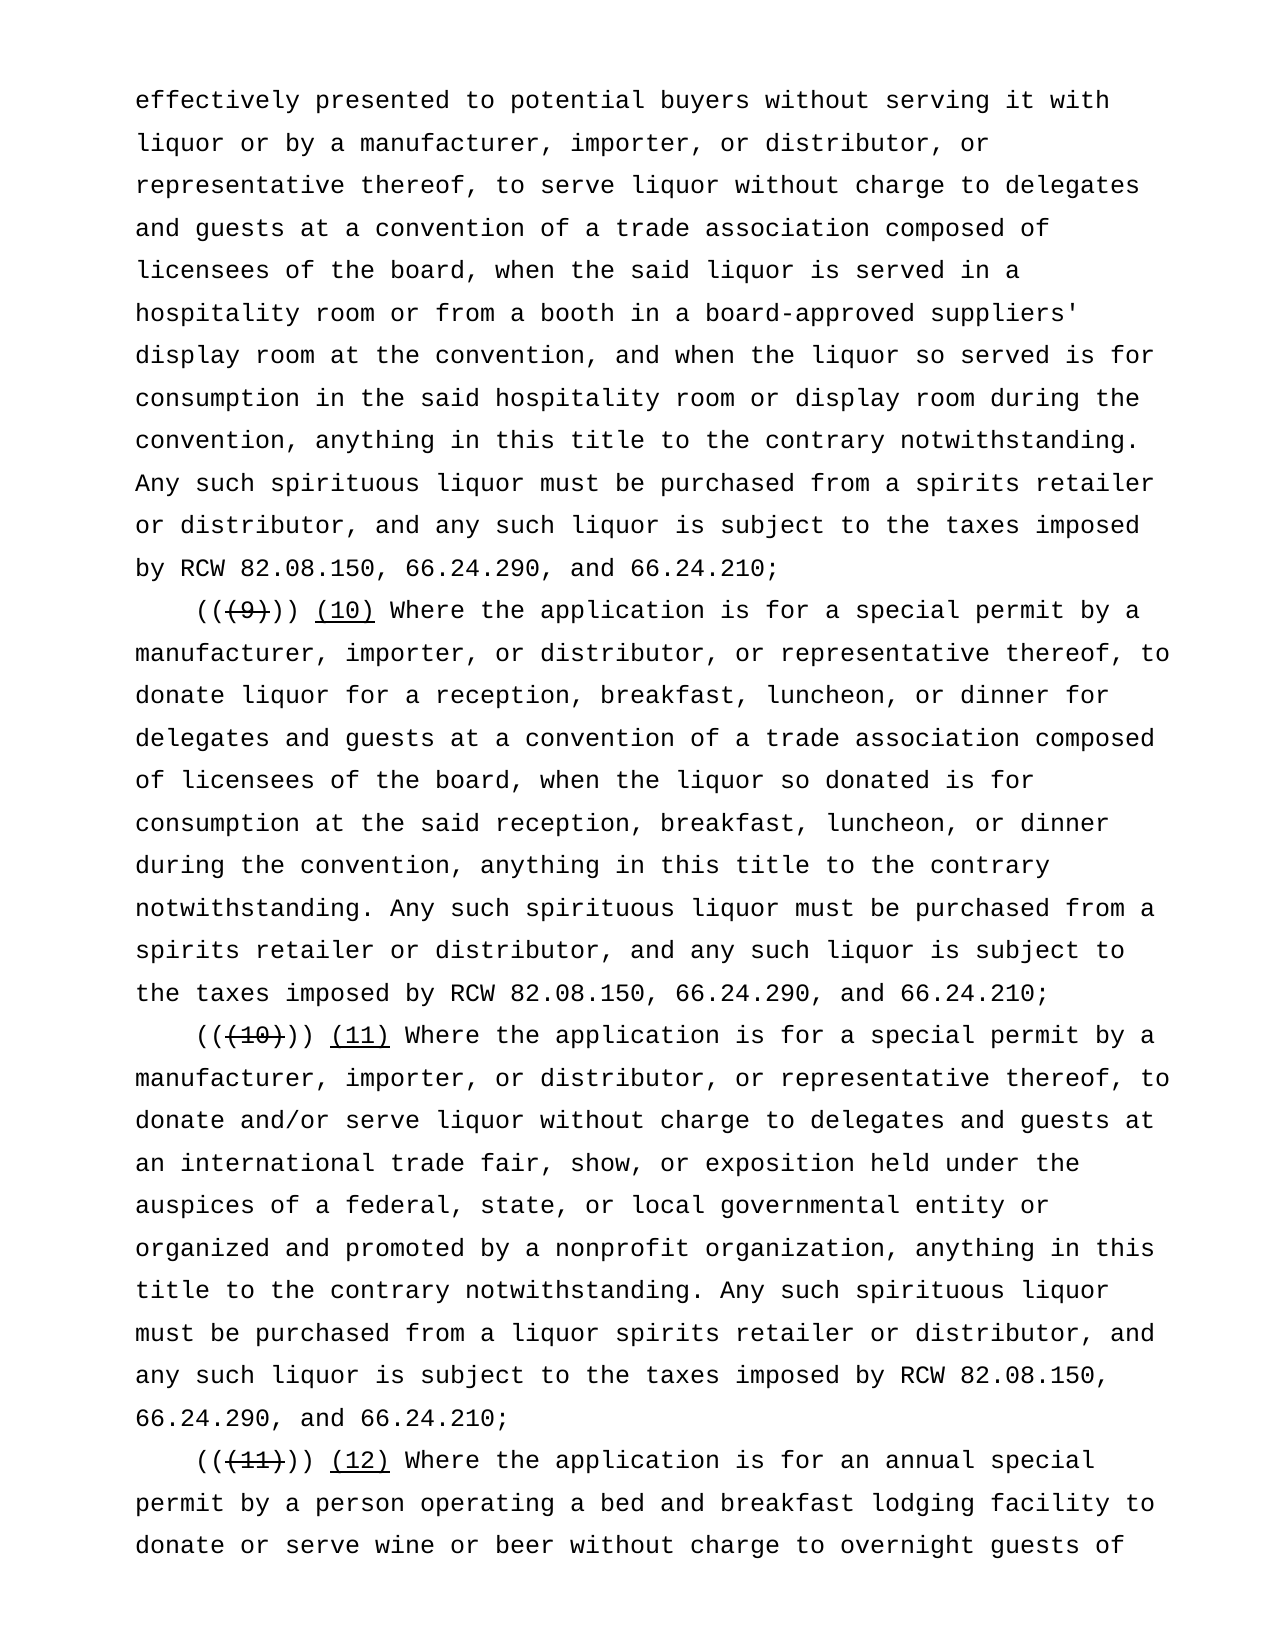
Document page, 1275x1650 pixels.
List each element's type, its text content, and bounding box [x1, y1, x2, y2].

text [135, 1435, 1170, 1562]
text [135, 75, 1170, 585]
text (((10))) (11) Where the application is for a special permit by a manufacturer, importer, or distributor, or representative thereof, to donate and/or serve liquor without charge to delegates and guests at an international trade fair, show, or exposition held under the auspices of a federal, state, or local governmental entity or organized and promoted by a nonprofit organization, anything in this title to the contrary notwithstanding. Any such spirituous liquor must be purchased from a liquor spirits retailer or distributor, and any such liquor is subject to the taxes imposed by RCW 82.08.150, 66.24.290, and 66.24.210; [135, 1010, 1170, 1435]
text (((9))) (10) Where the application is for a special permit by a manufacturer, importer, or distributor, or representative thereof, to donate liquor for a reception, breakfast, luncheon, or dinner for delegates and guests at a convention of a trade association composed of licensees of the board, when the liquor so donated is for consumption at the said reception, breakfast, luncheon, or dinner during the convention, anything in this title to the contrary notwithstanding. Any such spirituous liquor must be purchased from a spirits retailer or distributor, and any such liquor is subject to the taxes imposed by RCW 82.08.150, 66.24.290, and 66.24.210; [135, 585, 1170, 1010]
